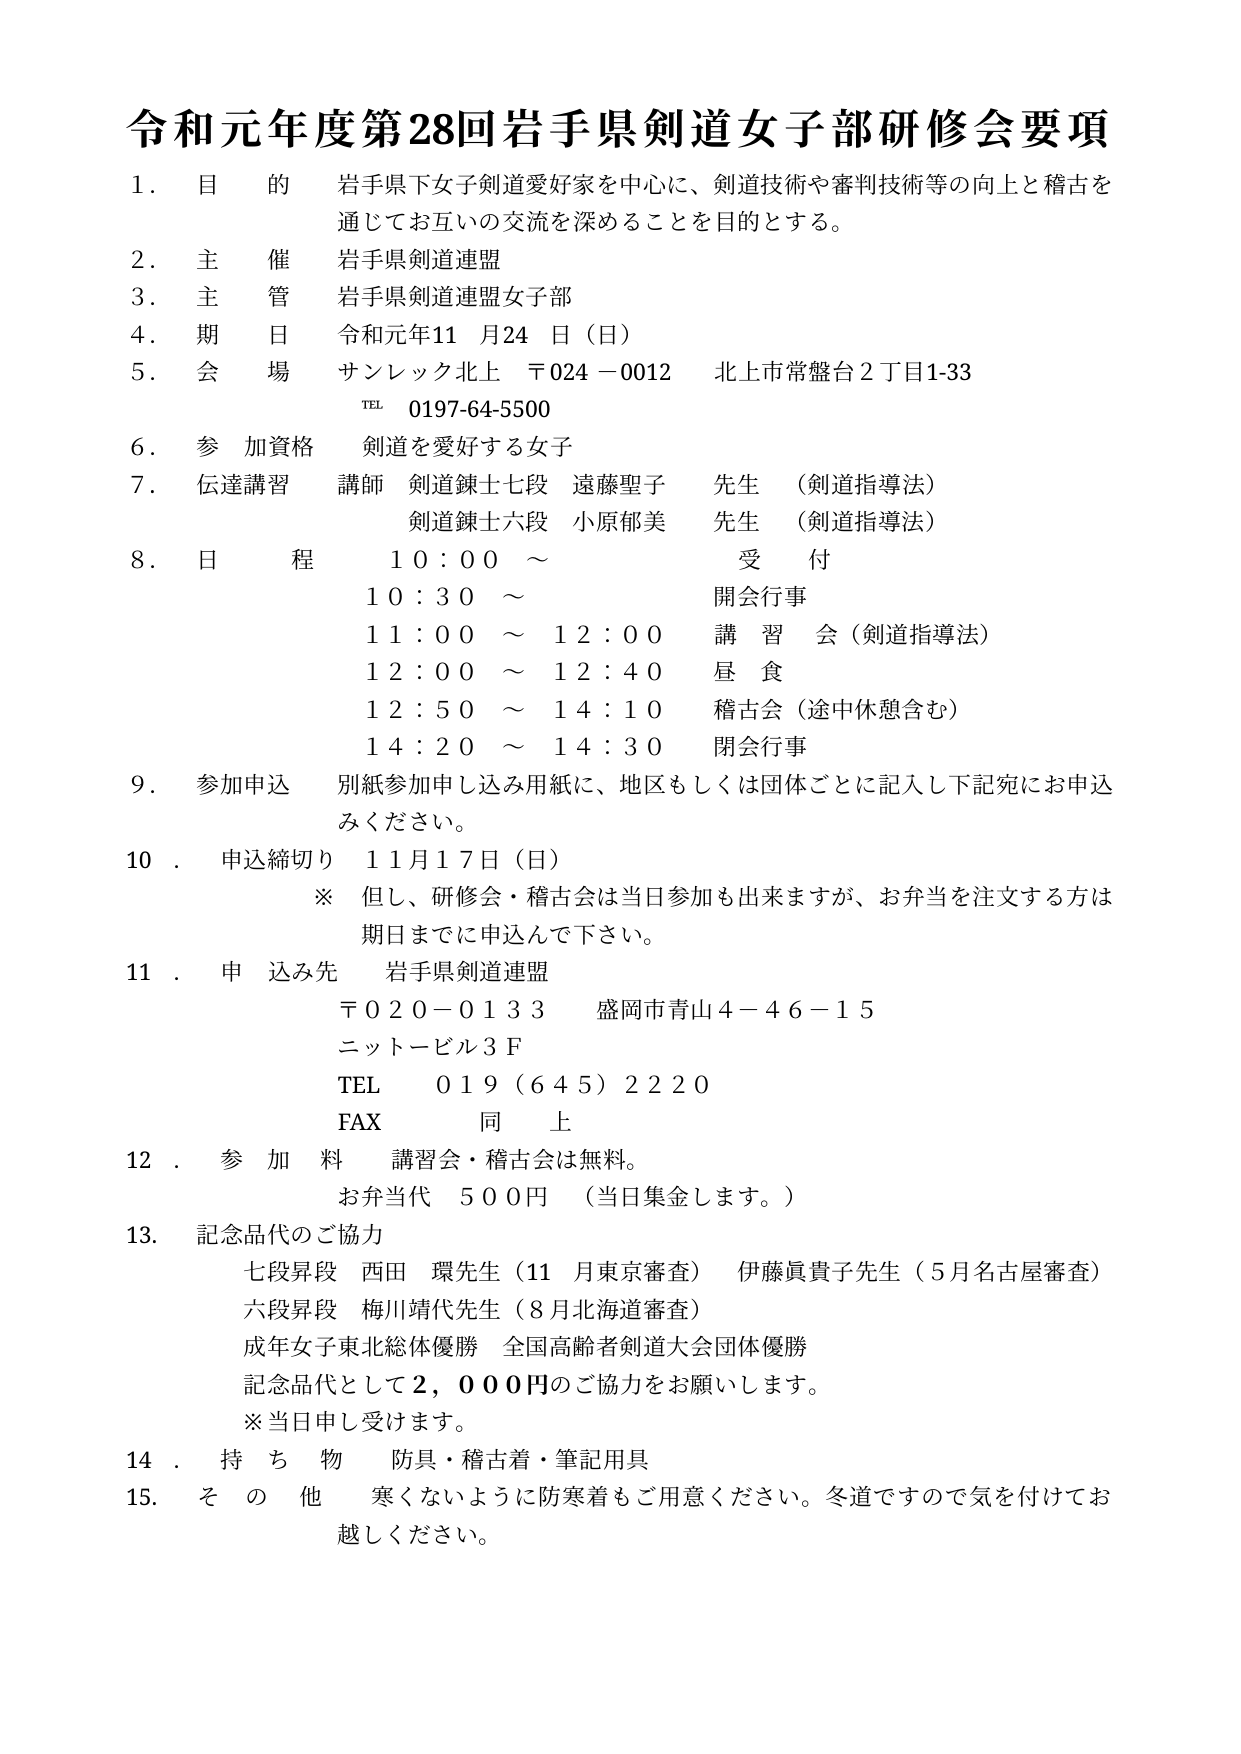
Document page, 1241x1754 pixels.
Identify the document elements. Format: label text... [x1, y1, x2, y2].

text 11． 申込み先 岩手県剣道連盟 [126, 952, 1114, 989]
text 七段昇段 西田 環先生（11月東京審査） 伊藤眞貴子先生（５月名古屋審査） [126, 1252, 1114, 1289]
text FAX 同 上 [126, 1102, 1114, 1139]
text 12． 参加料 講習会・稽古会は無料。 [126, 1139, 1114, 1177]
text １４：２０ ～ １４：３０ 閉会行事 [126, 727, 1114, 764]
text 10． 申込締切り １１月１７日（日） [126, 839, 1114, 877]
text ※当日申し受けます。 [126, 1402, 1114, 1439]
list 但し、研修会・稽古会は当日参加も出来ますが、お弁当を注文する方は期日までに申込んで下さい。 [291, 877, 1114, 952]
text 成年女子東北総体優勝 全国高齢者剣道大会団体優勝 [126, 1327, 1114, 1364]
text お弁当代 ５００円 （当日集金します。） [126, 1177, 1114, 1214]
text １２：５０ ～ １４：１０ 稽古会（途中休憩含む） [126, 689, 1114, 727]
text TEL ０１９（６４５）２２２０ [126, 1064, 1114, 1102]
text １０：３０ ～ 開会行事 [126, 577, 1114, 614]
text ７. 伝達講習 講師 剣道錬士七段 遠藤聖子 先生 （剣道指導法） [126, 464, 1114, 502]
text ４． 期 日 令和元年11月24日（日） [126, 314, 1114, 352]
text 13. 記念品代のご協力 [126, 1214, 1114, 1252]
text 六段昇段 梅川靖代先生（８月北海道審査） [126, 1289, 1114, 1327]
text １２：００ ～ １２：４０ 昼 食 [126, 652, 1114, 689]
text ９． 参加申込 別紙参加申し込み用紙に、地区もしくは団体ごとに記入し下記宛にお申込みください。 [126, 764, 1114, 839]
text ℡ 0197-64-5500 [315, 389, 1114, 427]
text １１：００ ～ １２：００ 講習会（剣道指導法） [126, 614, 1114, 652]
text １． 目 的 岩手県下女子剣道愛好家を中心に、剣道技術や審判技術等の向上と稽古を通じてお互いの交流を深めることを目的とする。 [126, 164, 1114, 239]
text ２． 主 催 岩手県剣道連盟 [126, 239, 1114, 277]
text ５． 会 場 サンレック北上 〒024－0012 北上市常盤台２丁目1-33 [126, 352, 1114, 389]
text 令和元年度第28回岩手県剣道女子部研修会要項 [126, 89, 1114, 164]
text ３． 主 管 岩手県剣道連盟女子部 [126, 277, 1114, 314]
text 記念品代として２，０００円のご協力をお願いします。 [126, 1364, 1114, 1402]
text ６． 参加資格 剣道を愛好する女子 [126, 427, 1114, 464]
text ニットービル３Ｆ [126, 1027, 1114, 1064]
text 剣道錬士六段 小原郁美 先生 （剣道指導法） [126, 502, 1114, 539]
text 14． 持ち物 防具・稽古着・筆記用具 [126, 1439, 1114, 1477]
text 15. その他 寒くないように防寒着もご用意ください。冬道ですので気を付けてお越しください。 [126, 1477, 1114, 1552]
text ８． 日程 １０：００ ～ 受 付 [126, 539, 1114, 577]
text 〒０２０－０１３３ 盛岡市青山４－４６－１５ [126, 989, 1114, 1027]
